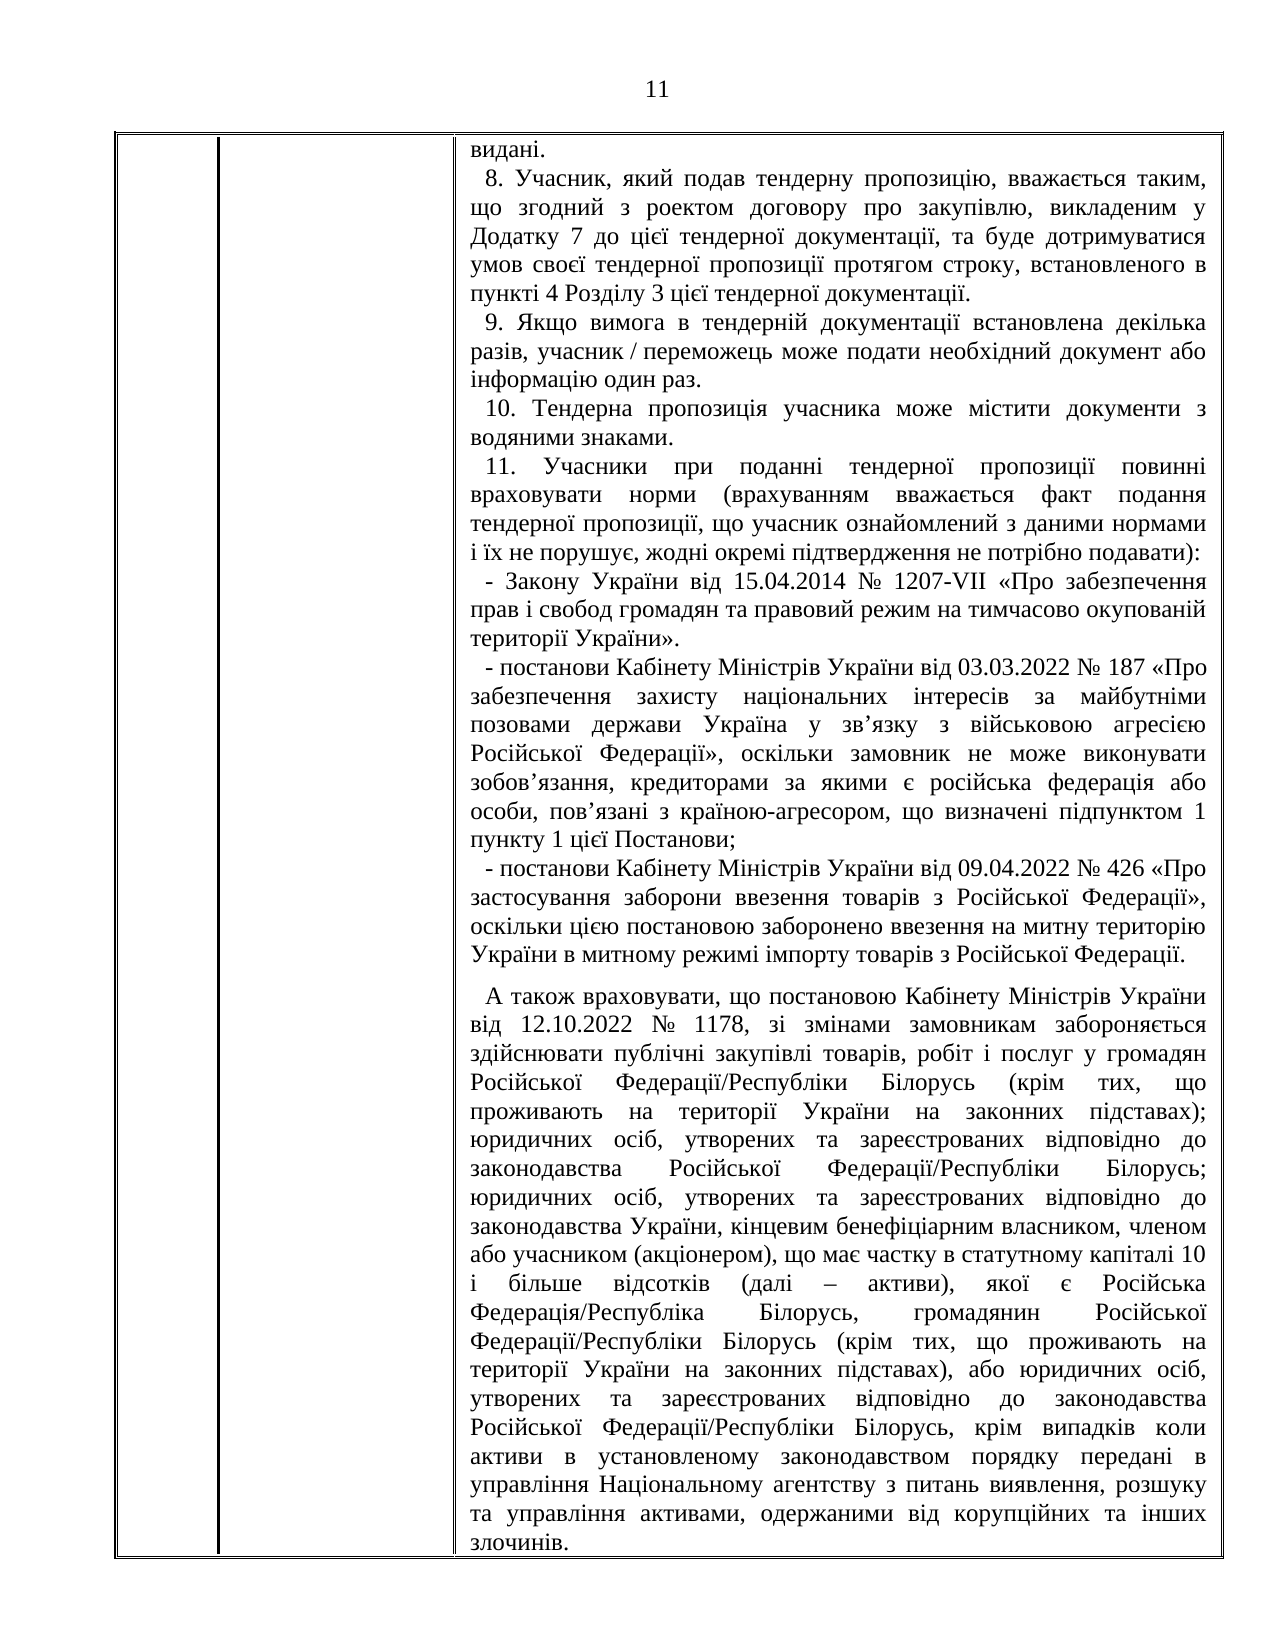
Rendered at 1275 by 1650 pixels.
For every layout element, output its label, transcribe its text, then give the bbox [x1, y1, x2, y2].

table_cell 5.3 [118, 135, 218, 1556]
table_cell Інша інформація [218, 135, 455, 1556]
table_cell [455, 135, 1221, 1556]
